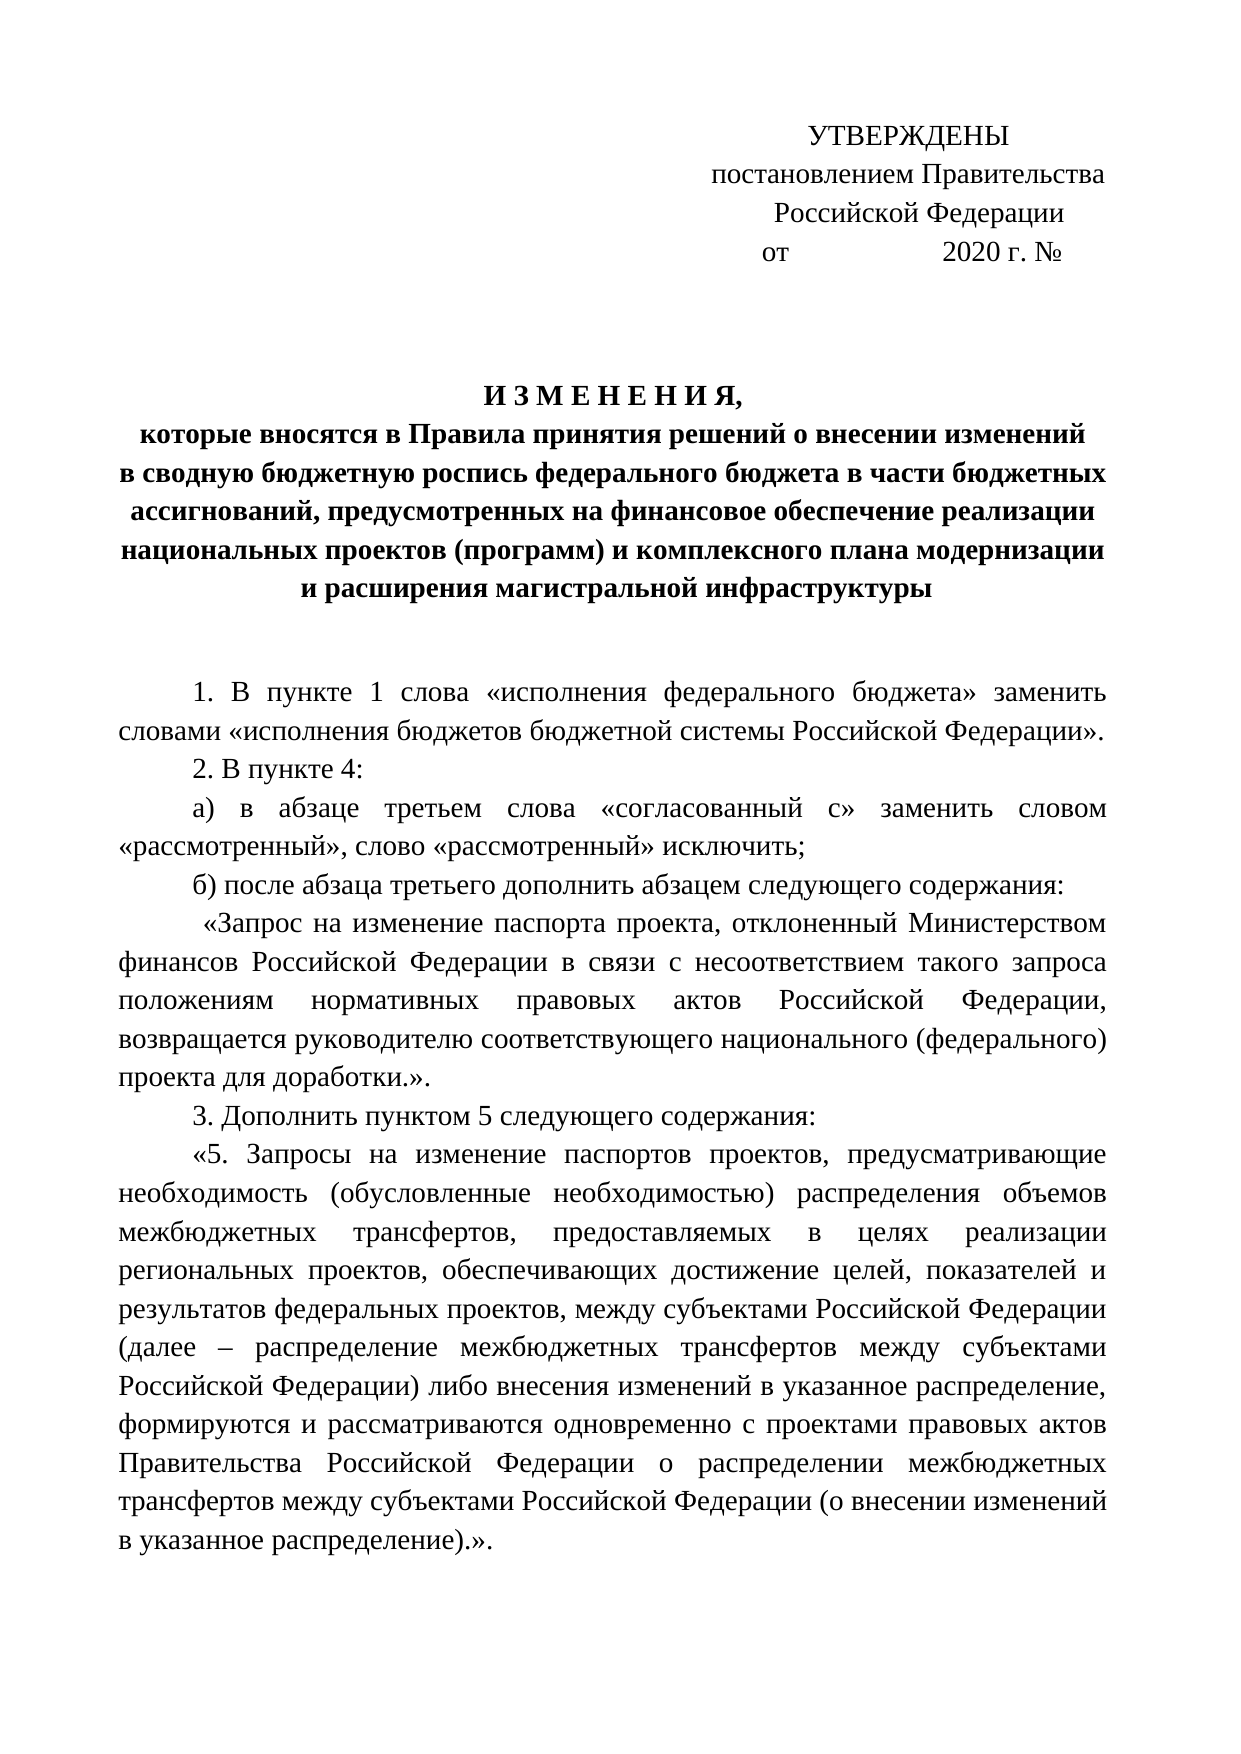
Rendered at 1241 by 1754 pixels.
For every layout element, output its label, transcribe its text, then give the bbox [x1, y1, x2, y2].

text постановлением Правительства Российской Федерации [694, 157, 1122, 229]
text б) после абзаца третьего дополнить абзацем следующего содержания: [118, 867, 1107, 900]
text 1. В пункте 1 слова «исполнения федерального бюджета» заменить словами «исполнения бюджетов бюджетной системы Российской Федерации». [118, 674, 1107, 746]
text в сводную бюджетную роспись федерального бюджета в части бюджетных ассигнований, предусмотренных на финансовое обеспечение реализации национальных проектов (программ) и комплексного плана модернизации [118, 455, 1107, 566]
text а) в абзаце третьем слова «согласованный с» заменить словом «рассмотренный», слово «рассмотренный» исключить; [118, 790, 1107, 862]
text «5. Запросы на изменение паспортов проектов, предусматривающие необходимость (обусловленные необходимостью) распределения объемов межбюджетных трансфертов, предоставляемых в целях реализации региональных проектов, обеспечивающих достижение целей, показателей и результатов федеральных проектов, между субъектами Российской Федерации (далее – распределение межбюджетных трансфертов между субъектами Российской Федерации) либо внесения изменений в указанное распределение, формируются и рассматриваются одновременно с проектами правовых актов Правительства Российской Федерации о распределении межбюджетных трансфертов между субъектами Российской Федерации (о внесении изменений в указанное распределение).». [118, 1137, 1107, 1556]
text УТВЕРЖДЕНЫ [694, 118, 1122, 152]
text 3. Дополнить пунктом 5 следующего содержания: [118, 1098, 1107, 1132]
text которые вносятся в Правила принятия решений о внесении изменений [118, 416, 1107, 450]
text «Запрос на изменение паспорта проекта, отклоненный Министерством финансов Российской Федерации в связи с несоответствием такого запроса положениям нормативных правовых актов Российской Федерации, возвращается руководителю соответствующего национального (федерального) проекта для доработки.». [118, 905, 1107, 1093]
text от 2020 г. № [716, 234, 1107, 267]
text И З М Е Н Е Н И Я, [118, 378, 1107, 411]
text и расширения магистральной инфраструктуры [118, 571, 1107, 604]
text 2. В пункте 4: [118, 751, 1107, 785]
